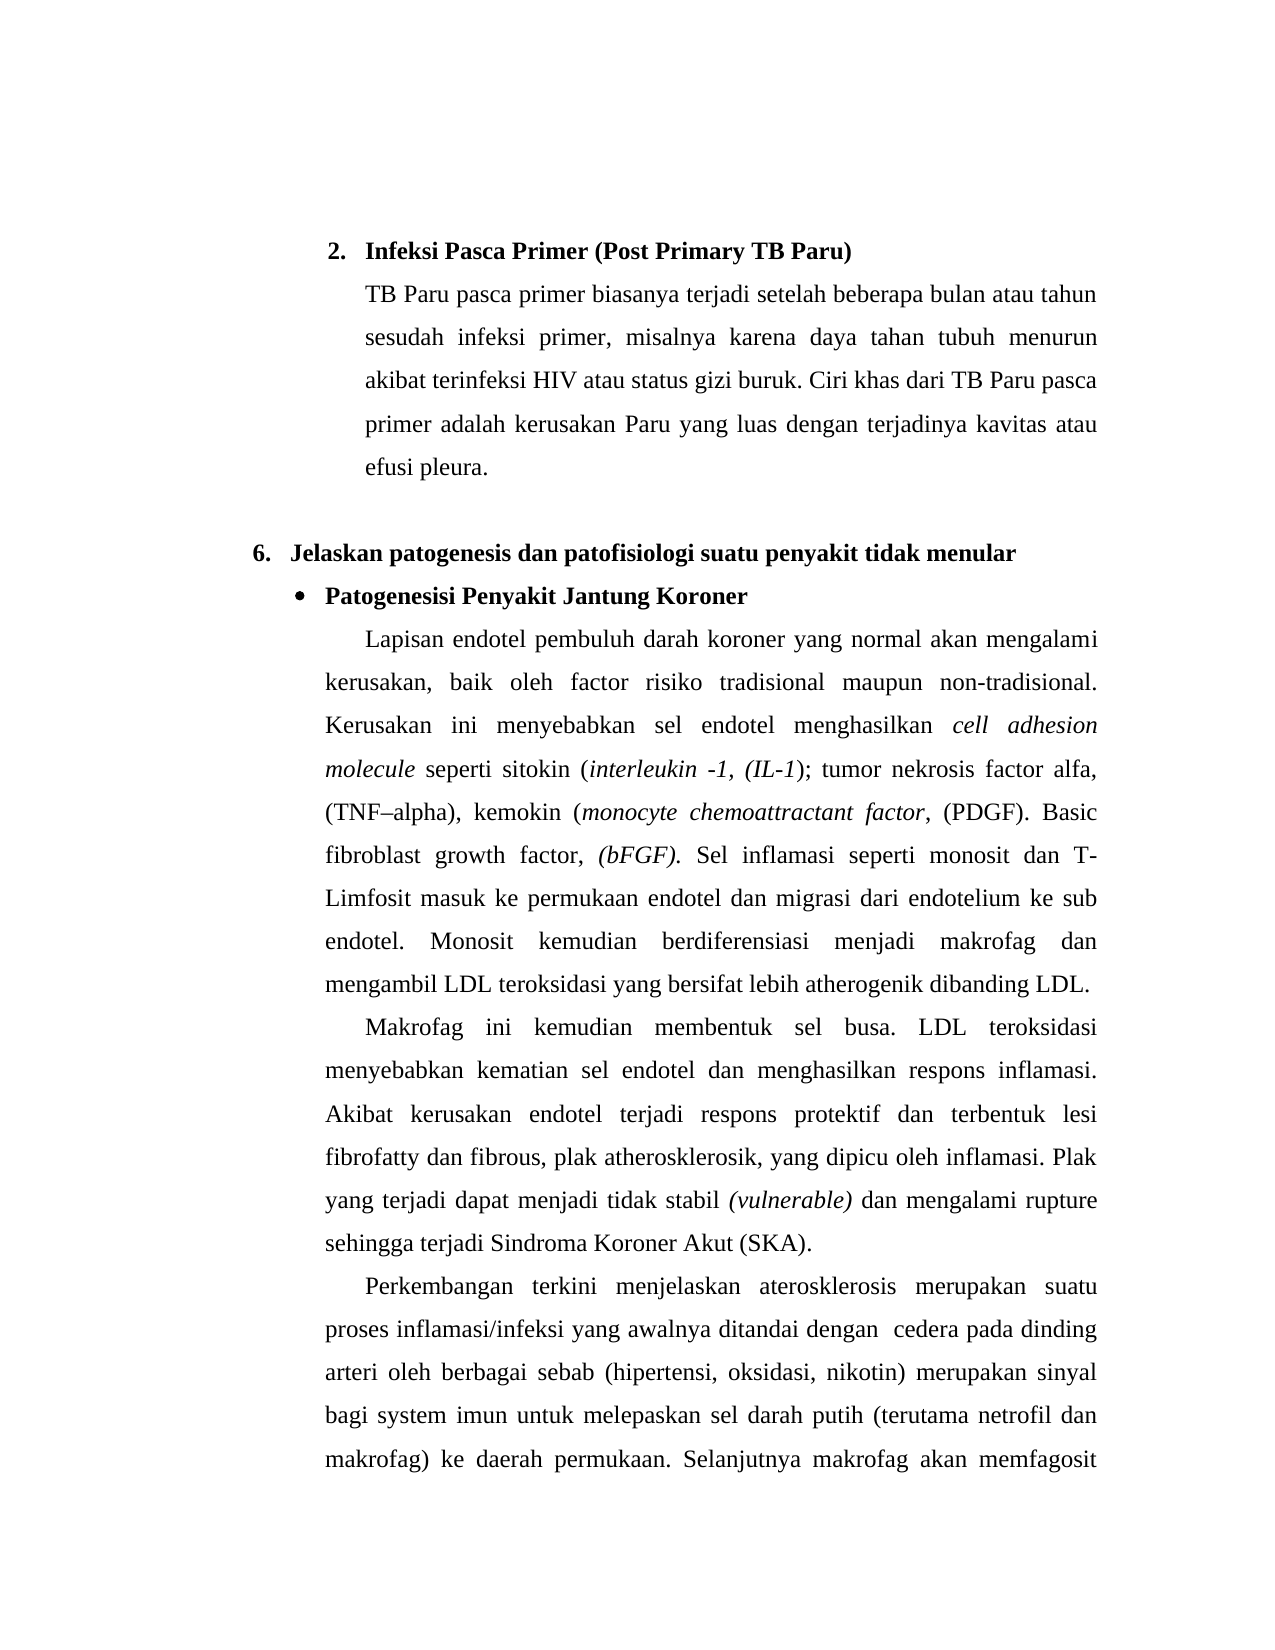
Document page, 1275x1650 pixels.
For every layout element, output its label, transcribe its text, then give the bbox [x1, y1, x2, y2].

list Infeksi Pasca Primer (Post Primary TB Paru) [327, 236, 1098, 265]
text Lapisan endotel pembuluh darah koroner yang normal akan mengalami kerusakan, baik oleh factor risiko tradisional maupun non-tradisional. Kerusakan ini menyebabkan sel endotel menghasilkan cell adhesion molecule seperti sitokin (interleukin -1, (IL-1); tumor nekrosis factor alfa, (TNF–alpha), kemokin (monocyte chemoattractant factor, (PDGF). Basic fibroblast growth factor, (bFGF). Sel inflamasi seperti monosit dan T-Limfosit masuk ke permukaan endotel dan migrasi dari endotelium ke sub endotel. Monosit kemudian berdiferensiasi menjadi makrofag dan mengambil LDL teroksidasi yang bersifat lebih atherogenik dibanding LDL. [325, 624, 1098, 998]
list TB Paru pasca primer biasanya terjadi setelah beberapa bulan atau tahun sesudah infeksi primer, misalnya karena daya tahan tubuh menurun akibat terinfeksi HIV atau status gizi buruk. Ciri khas dari TB Paru pasca primer adalah kerusakan Paru yang luas dengan terjadinya kavitas atau efusi pleura. [365, 279, 1098, 481]
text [325, 1271, 1098, 1472]
list Patogenesisi Penyakit Jantung Koroner [295, 581, 1098, 610]
text Makrofag ini kemudian membentuk sel busa. LDL teroksidasi menyebabkan kematian sel endotel dan menghasilkan respons inflamasi. Akibat kerusakan endotel terjadi respons protektif dan terbentuk lesi fibrofatty dan fibrous, plak atherosklerosik, yang dipicu oleh inflamasi. Plak yang terjadi dapat menjadi tidak stabil (vulnerable) dan mengalami rupture sehingga terjadi Sindroma Koroner Akut (SKA). [325, 1012, 1098, 1257]
list Jelaskan patogenesis dan patofisiologi suatu penyakit tidak menular [252, 538, 1098, 567]
